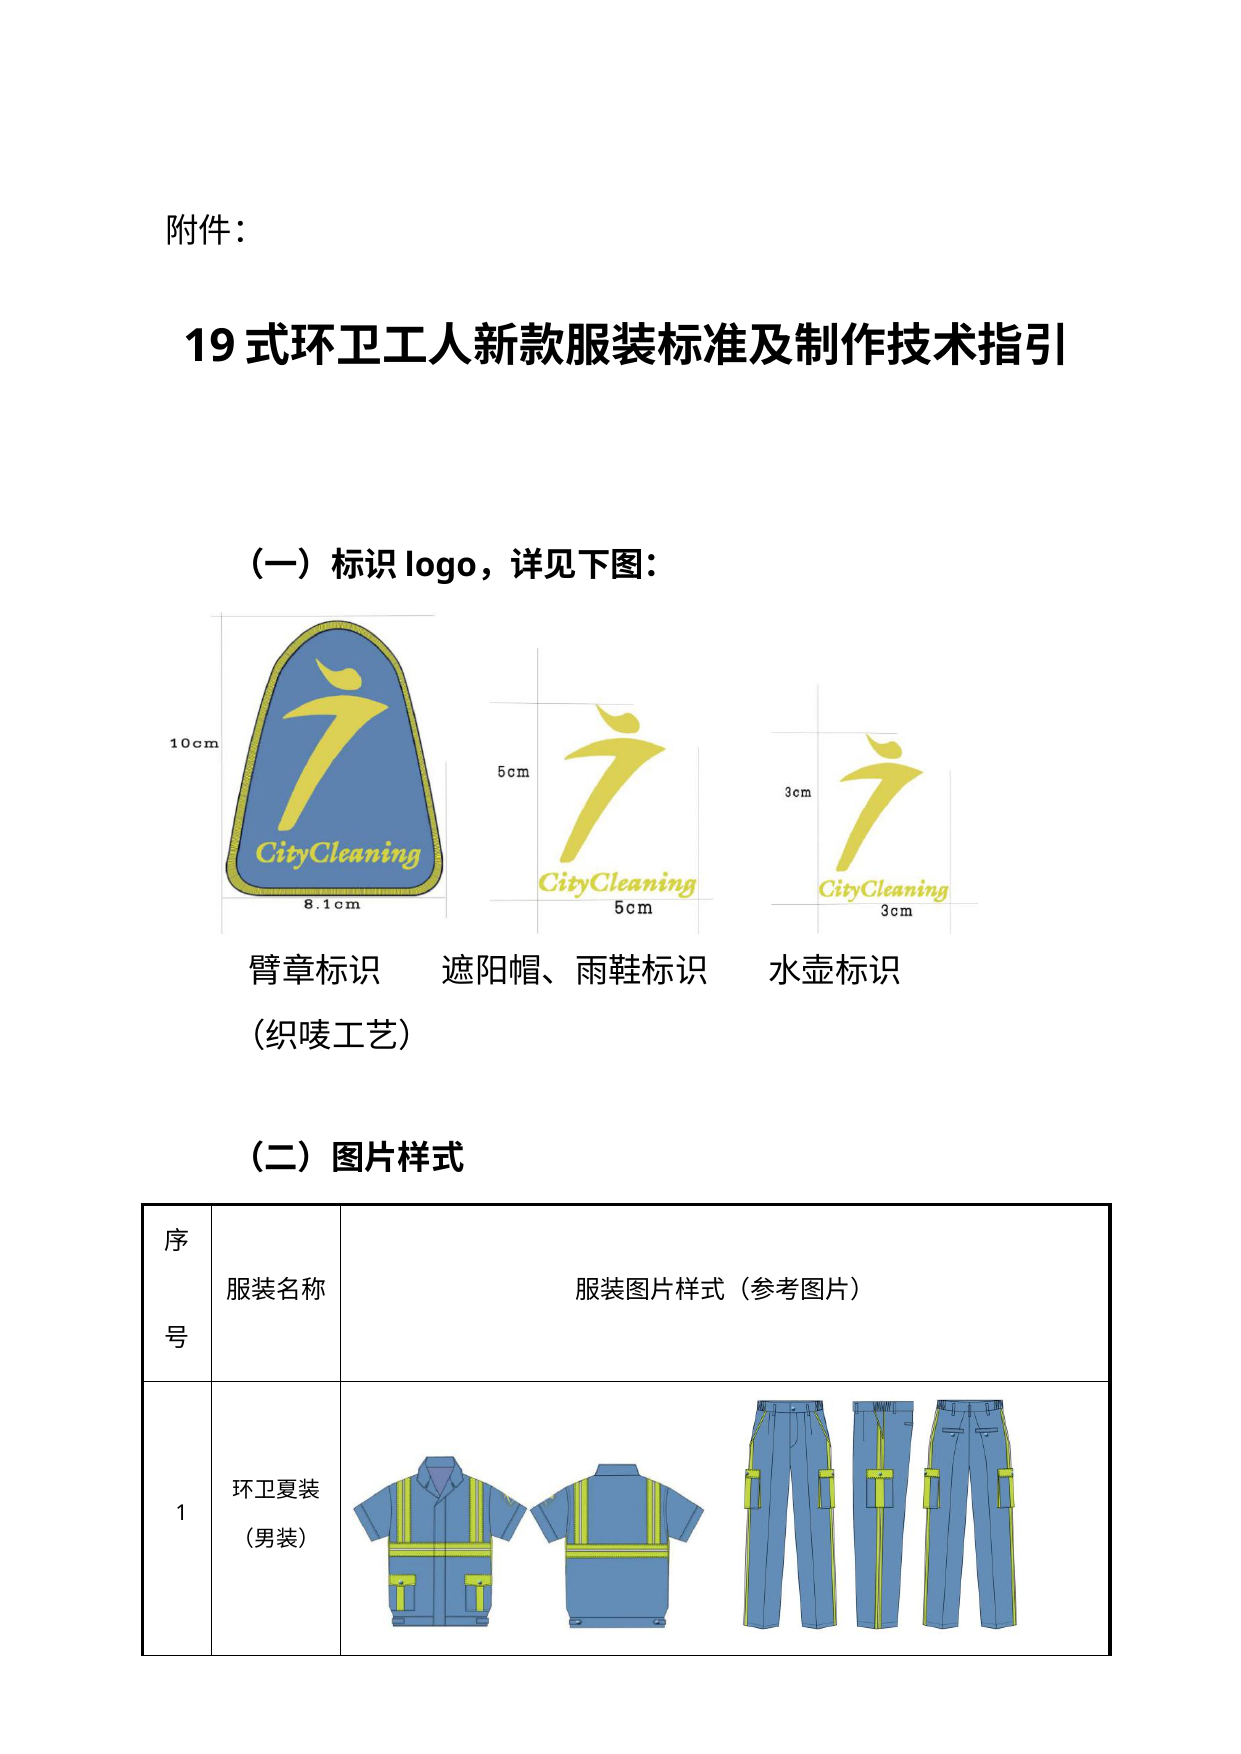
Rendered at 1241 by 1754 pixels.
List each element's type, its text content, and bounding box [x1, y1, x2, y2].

text 附件： [165, 203, 1087, 252]
text （一）标识logo，详见下图： [165, 538, 1087, 586]
text （织唛工艺） [165, 1001, 1087, 1066]
text （二）图片样式 [165, 1131, 1087, 1179]
table_cell 1 [144, 1382, 211, 1654]
table_cell 环卫夏装（男装） [212, 1382, 340, 1654]
table_header 服装图片样式（参考图片） [341, 1206, 1108, 1381]
table_cell [341, 1382, 1108, 1654]
picture [351, 1387, 1056, 1638]
picture [489, 646, 714, 934]
table_header 服装名称 [212, 1206, 340, 1381]
picture [771, 672, 978, 934]
table_header 序号 [144, 1206, 211, 1381]
picture [165, 612, 457, 934]
text 19式环卫工人新款服装标准及制作技术指引 [165, 308, 1087, 375]
text 臂章标识 遮阳帽、雨鞋标识 水壶标识 [165, 936, 1087, 1001]
